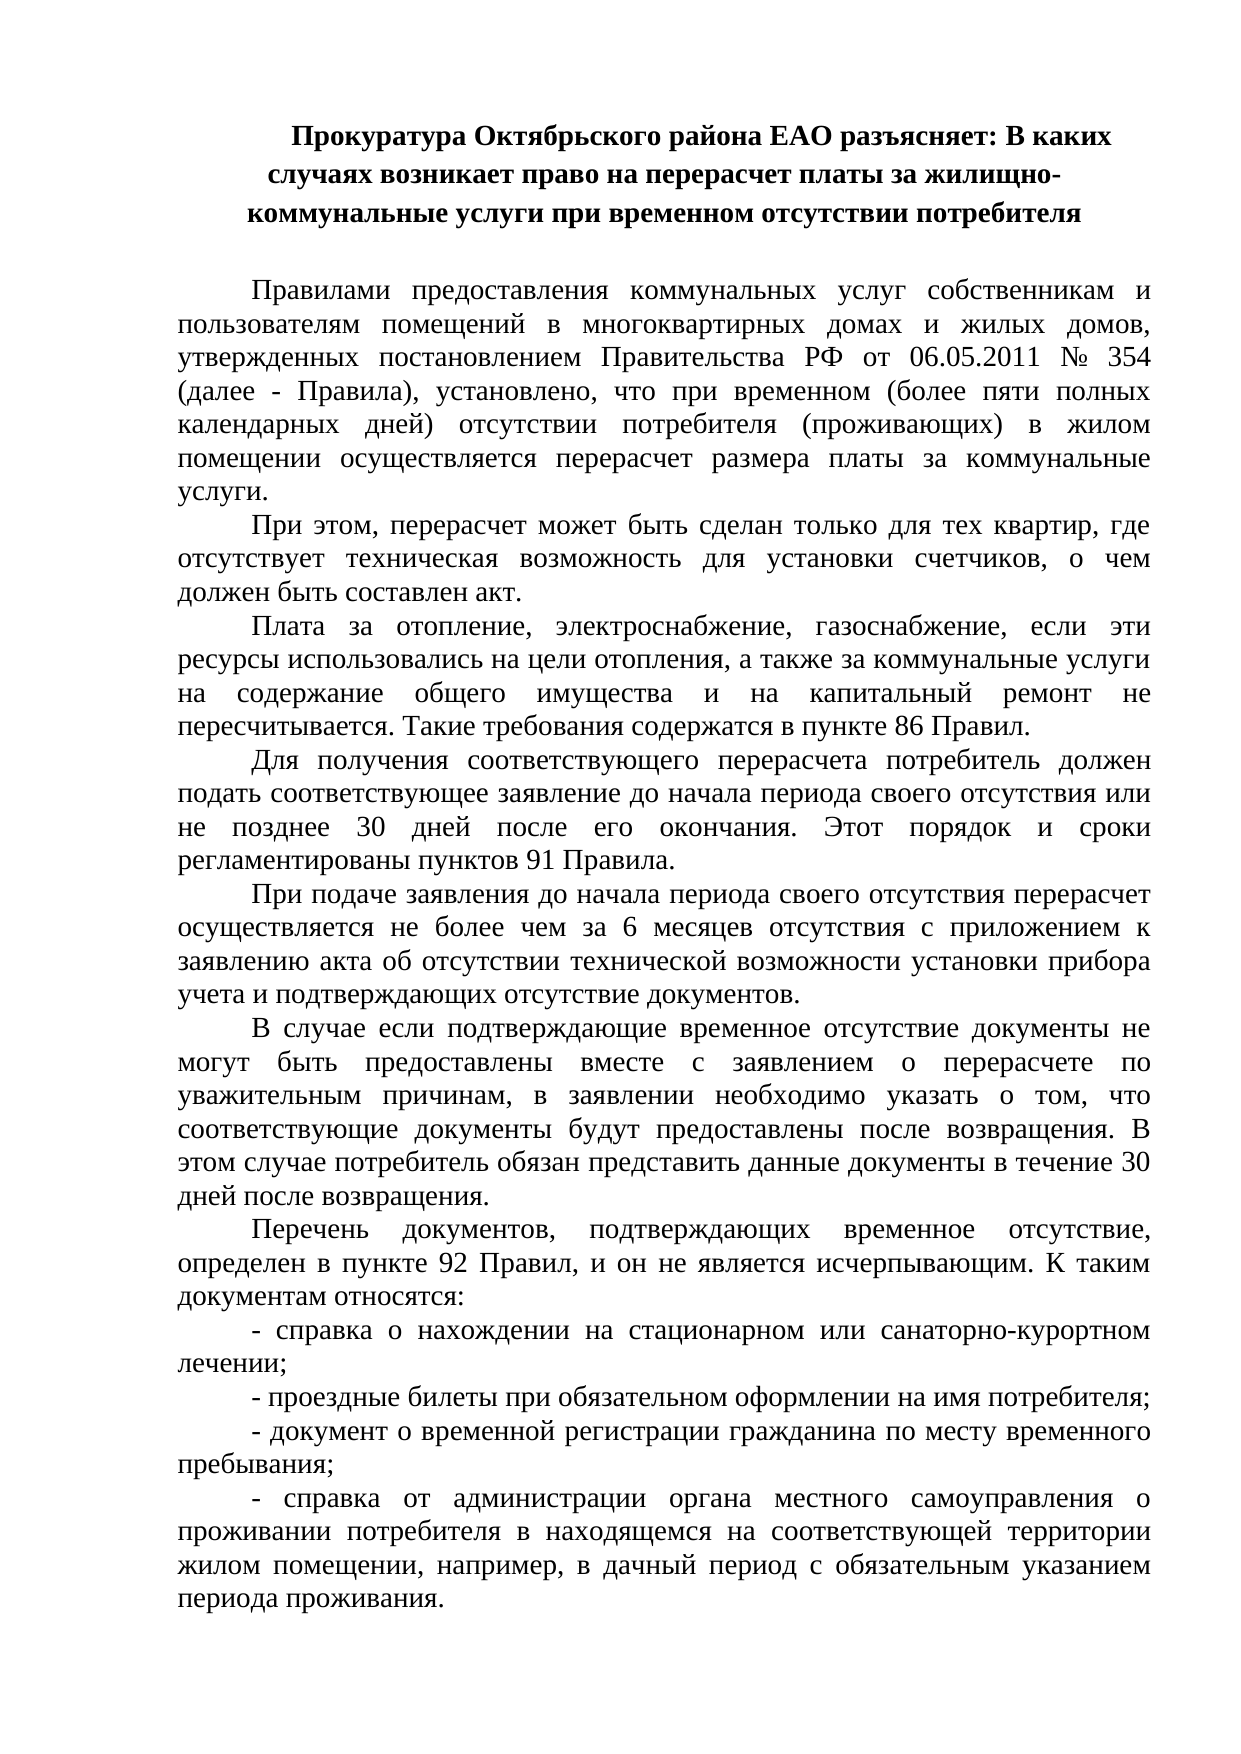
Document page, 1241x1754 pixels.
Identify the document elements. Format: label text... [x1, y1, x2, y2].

text Плата за отопление, электроснабжение, газоснабжение, если эти ресурсы использовались на цели отопления, а также за коммунальные услуги на содержание общего имущества и на капитальный ремонт не пересчитывается. Такие требования содержатся в пункте 86 Правил. [177, 608, 1152, 742]
text Для получения соответствующего перерасчета потребитель должен подать соответствующее заявление до начала периода своего отсутствия или не позднее 30 дней после его окончания. Этот порядок и сроки регламентированы пунктов 91 Правила. [177, 742, 1152, 876]
text - документ о временной регистрации гражданина по месту временного пребывания; [177, 1413, 1152, 1480]
text При этом, перерасчет может быть сделан только для тех квартир, где отсутствует техническая возможность для установки счетчиков, о чем должен быть составлен акт. [177, 507, 1152, 608]
text - справка от администрации органа местного самоуправления о проживании потребителя в находящемся на соответствующей территории жилом помещении, например, в дачный период с обязательным указанием периода проживания. [177, 1480, 1152, 1614]
text Прокуратура Октябрьского района ЕАО разъясняет: В каких случаях возникает право на перерасчет платы за жилищно-коммунальные услуги при временном отсутствии потребителя [177, 118, 1152, 229]
text - справка о нахождении на стационарном или санаторно-курортном лечении; [177, 1312, 1152, 1379]
text При подаче заявления до начала периода своего отсутствия перерасчет осуществляется не более чем за 6 месяцев отсутствия с приложением к заявлению акта об отсутствии технической возможности установки прибора учета и подтверждающих отсутствие документов. [177, 876, 1152, 1010]
text В случае если подтверждающие временное отсутствие документы не могут быть предоставлены вместе с заявлением о перерасчете по уважительным причинам, в заявлении необходимо указать о том, что соответствующие документы будут предоставлены после возвращения. В этом случае потребитель обязан представить данные документы в течение 30 дней после возвращения. [177, 1010, 1152, 1211]
text - проездные билеты при обязательном оформлении на имя потребителя; [177, 1379, 1152, 1413]
text Правилами предоставления коммунальных услуг собственникам и пользователям помещений в многоквартирных домах и жилых домов, утвержденных постановлением Правительства РФ от 06.05.2011 № 354 (далее - Правила), установлено, что при временном (более пяти полных календарных дней) отсутствии потребителя (проживающих) в жилом помещении осуществляется перерасчет размера платы за коммунальные услуги. [177, 272, 1152, 507]
text Перечень документов, подтверждающих временное отсутствие, определен в пункте 92 Правил, и он не является исчерпывающим. К таким документам относятся: [177, 1211, 1152, 1312]
